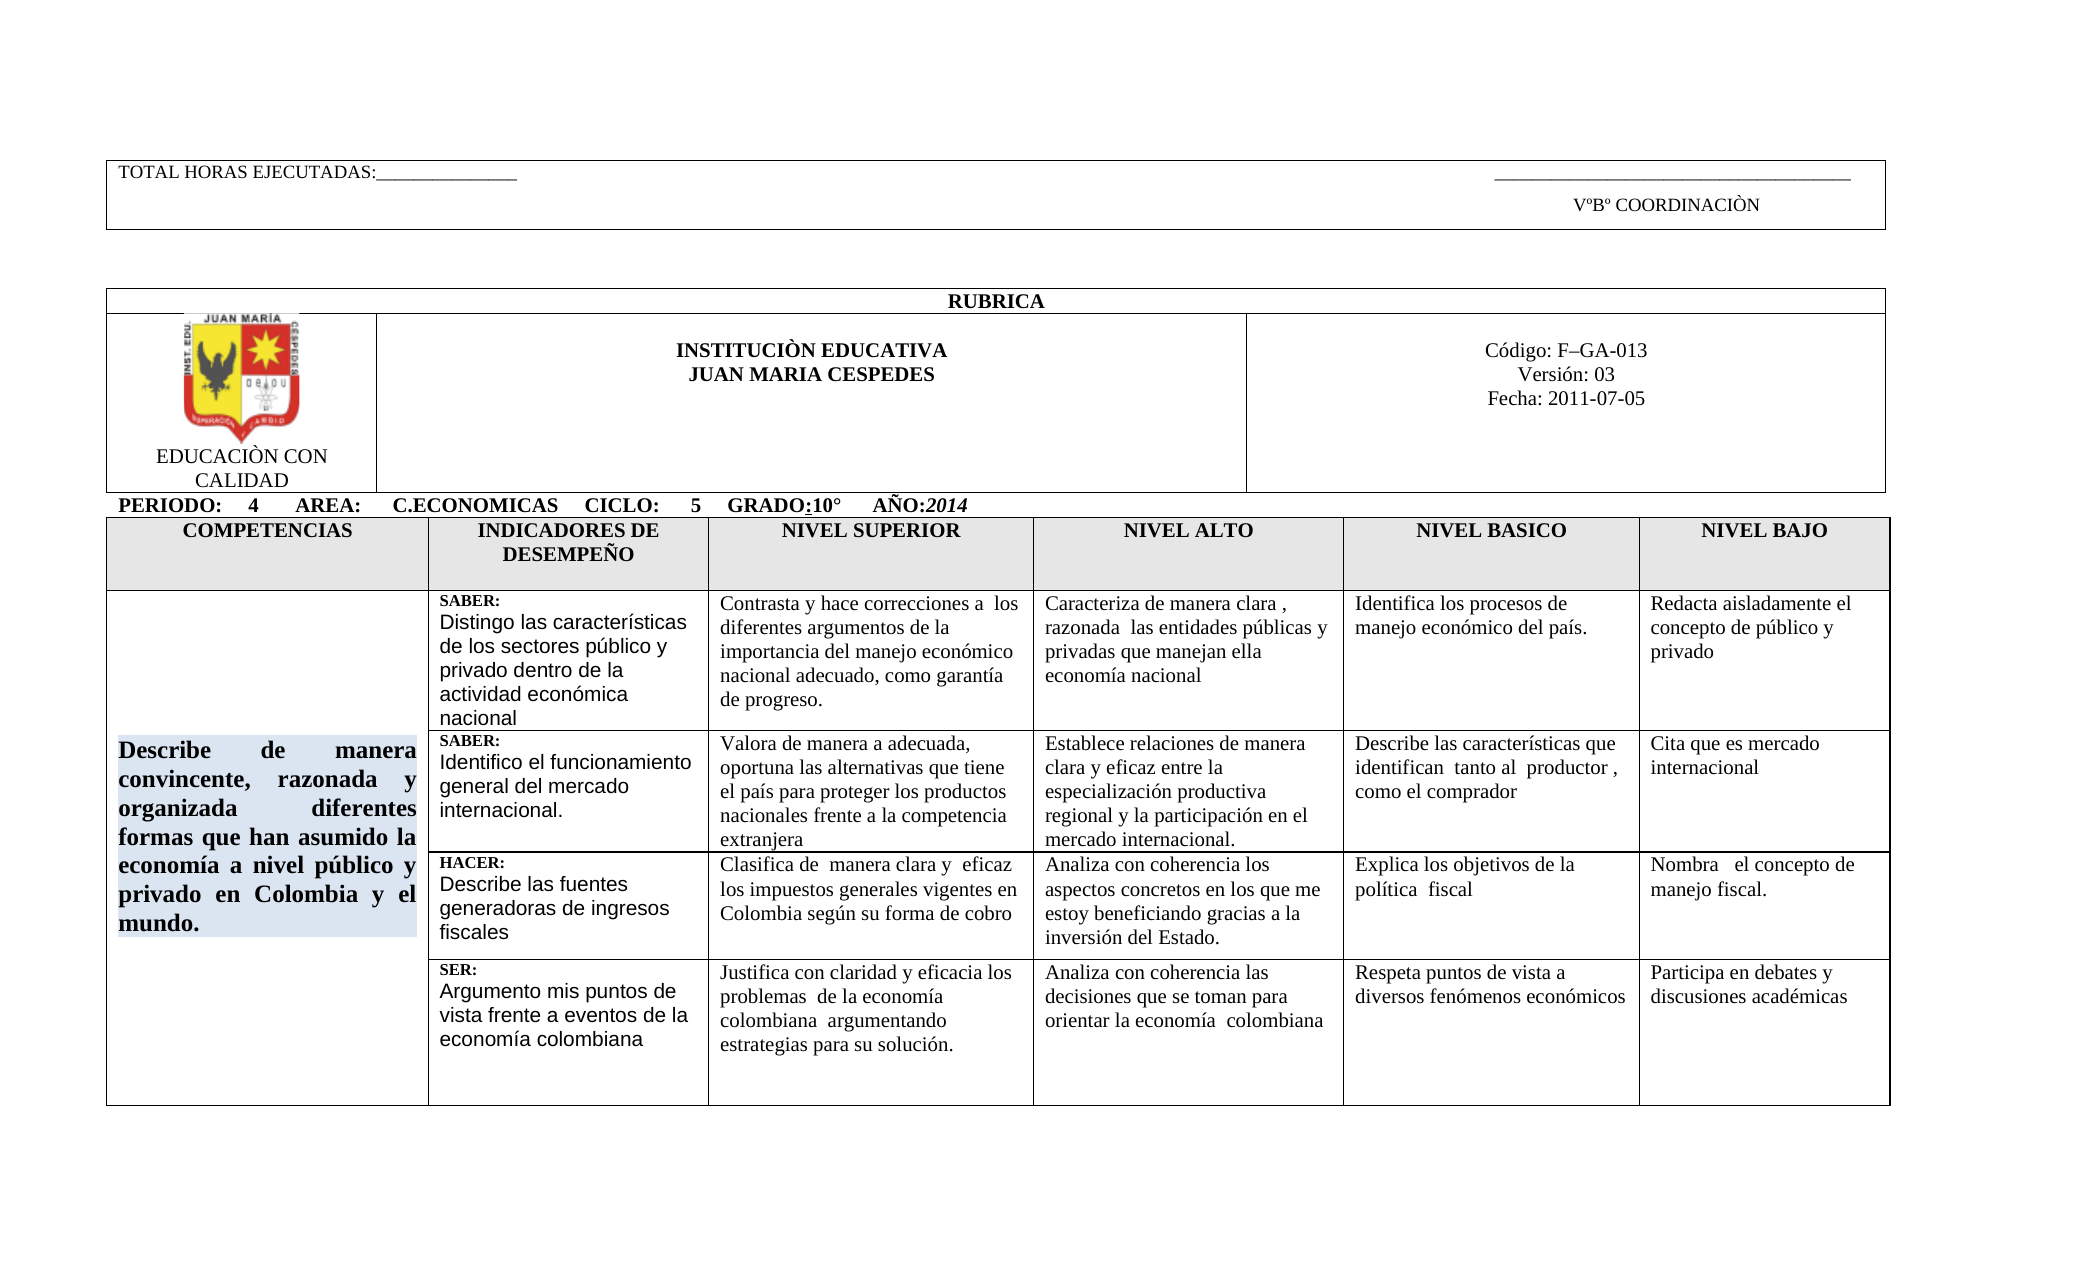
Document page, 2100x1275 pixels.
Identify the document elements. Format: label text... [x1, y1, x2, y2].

table_header NIVEL BAJO [1640, 518, 1889, 590]
table_header INDICADORES DE DESEMPEÑO [429, 518, 708, 590]
table_cell Caracteriza de manera clara , razonada las entidades públicas y privadas que manejan ella economía nacional [1034, 591, 1343, 730]
table_cell Justifica con claridad y eficacia los problemas de la economía colombiana argumentando estrategias para su solución. [709, 960, 1033, 1105]
table_header RUBRICA [107, 289, 1885, 313]
table_cell Explica los objetivos de la política fiscal [1344, 853, 1639, 959]
table_cell Respeta puntos de vista a diversos fenómenos económicos [1344, 960, 1639, 1105]
table_cell Participa en debates y discusiones académicas [1640, 960, 1889, 1105]
table_cell Clasifica de manera clara y eficaz los impuestos generales vigentes en Colombia según su forma de cobro [709, 853, 1033, 959]
table_cell Describe de manera convincente, razonada y organizada diferentes formas que han asumido la economía a nivel público y privado en Colombia y el mundo. [107, 591, 428, 1105]
table_cell Analiza con coherencia los aspectos concretos en los que me estoy beneficiando gracias a la inversión del Estado. [1034, 853, 1343, 959]
table_cell Analiza con coherencia las decisiones que se toman para orientar la economía colombiana [1034, 960, 1343, 1105]
table_cell EDUCACIÒN CON CALIDAD [107, 314, 376, 492]
table_cell SER: Argumento mis puntos de vista frente a eventos de la economía colombiana [429, 960, 708, 1105]
table_cell SABER: Distingo las características de los sectores público y privado dentro de la actividad económica nacional [429, 591, 708, 730]
table_cell Cita que es mercado internacional [1640, 731, 1889, 851]
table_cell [107, 161, 1885, 229]
table_header NIVEL SUPERIOR [709, 518, 1033, 590]
table_cell Identifica los procesos de manejo económico del país. [1344, 591, 1639, 730]
table_cell Describe las características que identifican tanto al productor , como el comprador [1344, 731, 1639, 851]
table_cell Contrasta y hace correcciones a los diferentes argumentos de la importancia del manejo económico nacional adecuado, como garantía de progreso. [709, 591, 1033, 730]
table_cell Valora de manera a adecuada, oportuna las alternativas que tiene el país para proteger los productos nacionales frente a la competencia extranjera [709, 731, 1033, 851]
table_header NIVEL BASICO [1344, 518, 1639, 590]
table_cell HACER: Describe las fuentes generadoras de ingresos fiscales [429, 853, 708, 959]
table_cell Redacta aisladamente el concepto de público y privado [1640, 591, 1889, 730]
table_cell Establece relaciones de manera clara y eficaz entre la especialización productiva regional y la participación en el mercado internacional. [1034, 731, 1343, 851]
table_cell INSTITUCIÒN EDUCATIVA JUAN MARIA CESPEDES [377, 314, 1246, 492]
table_cell Código: F–GA-013 Versión: 03 Fecha: 2011-07-05 [1247, 314, 1885, 492]
table_cell SABER: Identifico el funcionamiento general del mercado internacional. [429, 731, 708, 851]
table_header COMPETENCIAS [107, 518, 428, 590]
table_header NIVEL ALTO [1034, 518, 1343, 590]
text PERIODO: 4 AREA: C.ECONOMICAS CICLO: 5 GRADO:10° AÑO:2014 [118, 493, 1952, 517]
table_cell Nombra el concepto de manejo fiscal. [1640, 853, 1889, 959]
